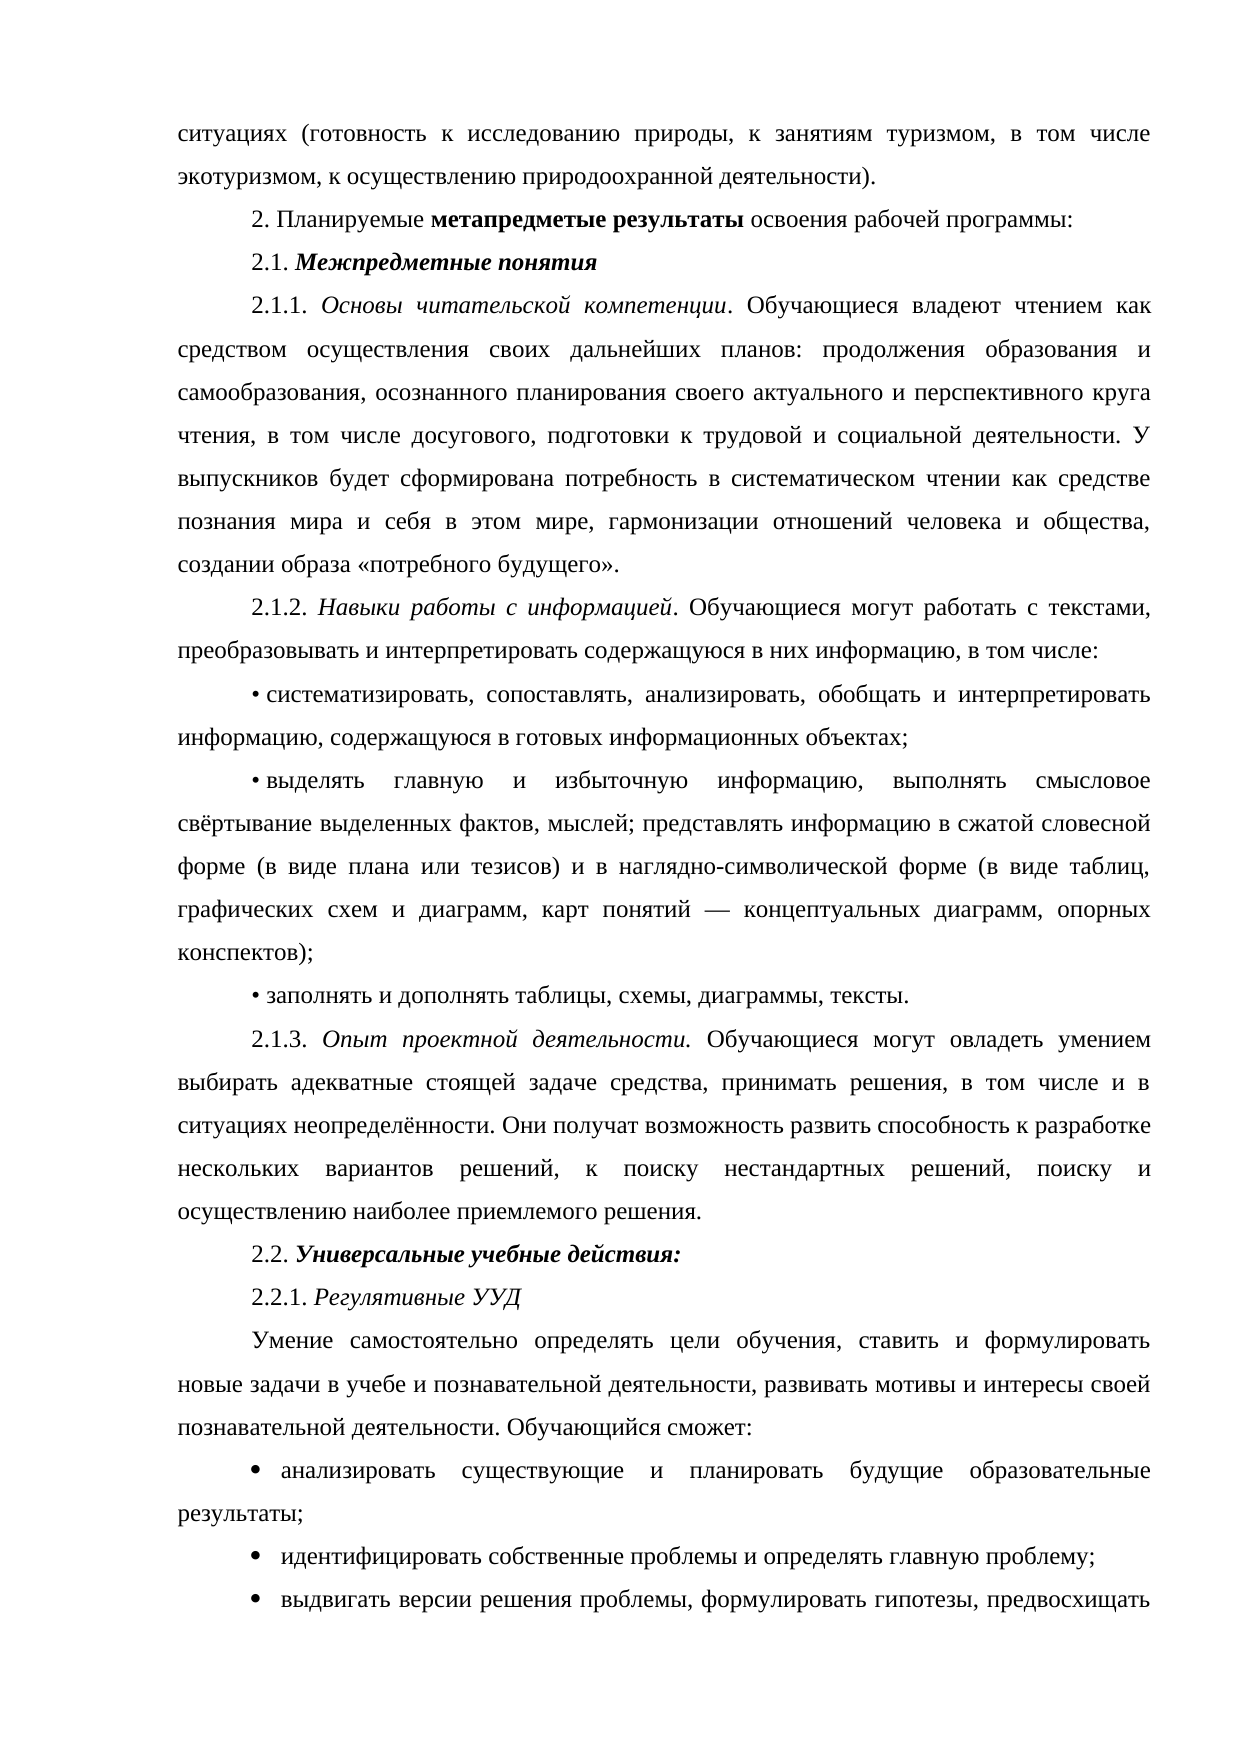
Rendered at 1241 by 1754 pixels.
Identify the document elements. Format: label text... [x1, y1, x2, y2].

text 2.2.1. Регулятивные УУД [177, 1282, 1152, 1311]
text 2.1. Межпредметные понятия [177, 247, 1152, 276]
text • выделять главную и избыточную информацию, выполнять смысловое свёртывание выделенных фактов, мыслей; представлять информацию в сжатой словесной форме (в виде плана или тезисов) и в наглядно-символической форме (в виде таблиц, графических схем и диаграмм, карт понятий — концептуальных диаграмм, опорных конспектов); [177, 765, 1152, 966]
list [177, 1584, 1152, 1613]
text 2.1.1. Основы читательской компетенции. Обучающиеся владеют чтением как средством осуществления своих дальнейших планов: продолжения образования и самообразования, осознанного планирования своего актуального и перспективного круга чтения, в том числе досугового, подготовки к трудовой и социальной деятельности. У выпускников будет сформирована потребность в систематическом чтении как средстве познания мира и себя в этом мире, гармонизации отношений человека и общества, создании образа «потребного будущего». [177, 291, 1152, 578]
text 2.1.3. Опыт проектной деятельности. Обучающиеся могут овладеть умением выбирать адекватные стоящей задаче средства, принимать решения, в том числе и в ситуациях неопределённости. Они получат возможность развить способность к разработке нескольких вариантов решений, к поиску нестандартных решений, поиску и осуществлению наиболее приемлемого решения. [177, 1024, 1152, 1225]
text • заполнять и дополнять таблицы, схемы, диаграммы, тексты. [177, 981, 1152, 1009]
text 2.2. Универсальные учебные действия: [177, 1239, 1152, 1268]
subtitle 2. Планируемые метапредметые результаты освоения рабочей программы: [177, 204, 1152, 233]
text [177, 118, 1152, 190]
list идентифицировать собственные проблемы и определять главную проблему; [177, 1541, 1152, 1570]
text • систематизировать, сопоставлять, анализировать, обобщать и интерпретировать информацию, содержащуюся в готовых информационных объектах; [177, 679, 1152, 751]
list анализировать существующие и планировать будущие образовательные результаты; [177, 1455, 1152, 1527]
text Умение самостоятельно определять цели обучения, ставить и формулировать новые задачи в учебе и познавательной деятельности, развивать мотивы и интересы своей познавательной деятельности. Обучающийся сможет: [177, 1326, 1152, 1441]
text 2.1.2. Навыки работы с информацией. Обучающиеся могут работать с текстами, преобразовывать и интерпретировать содержащуюся в них информацию, в том числе: [177, 592, 1152, 664]
